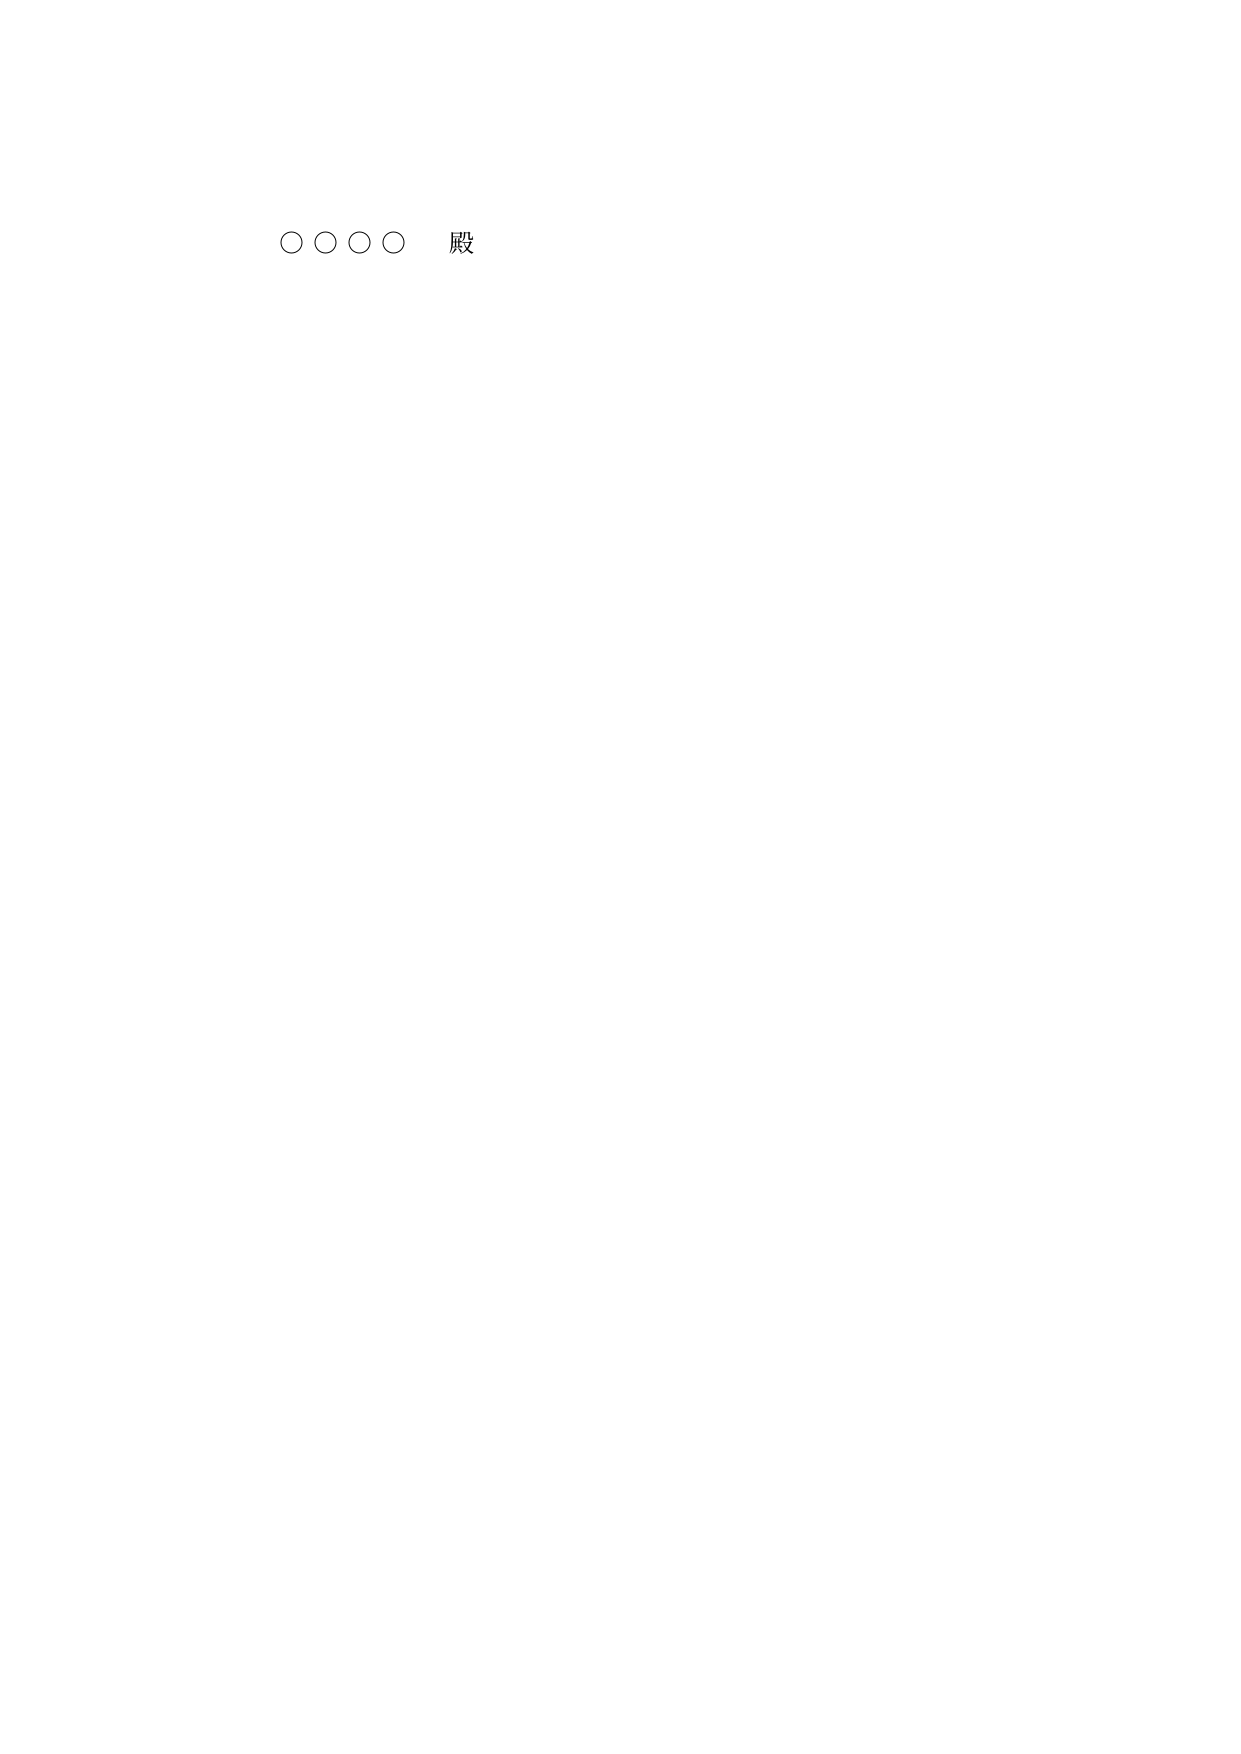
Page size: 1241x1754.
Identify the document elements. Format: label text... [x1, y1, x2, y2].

text ○○○○ 殿 [177, 207, 1063, 276]
